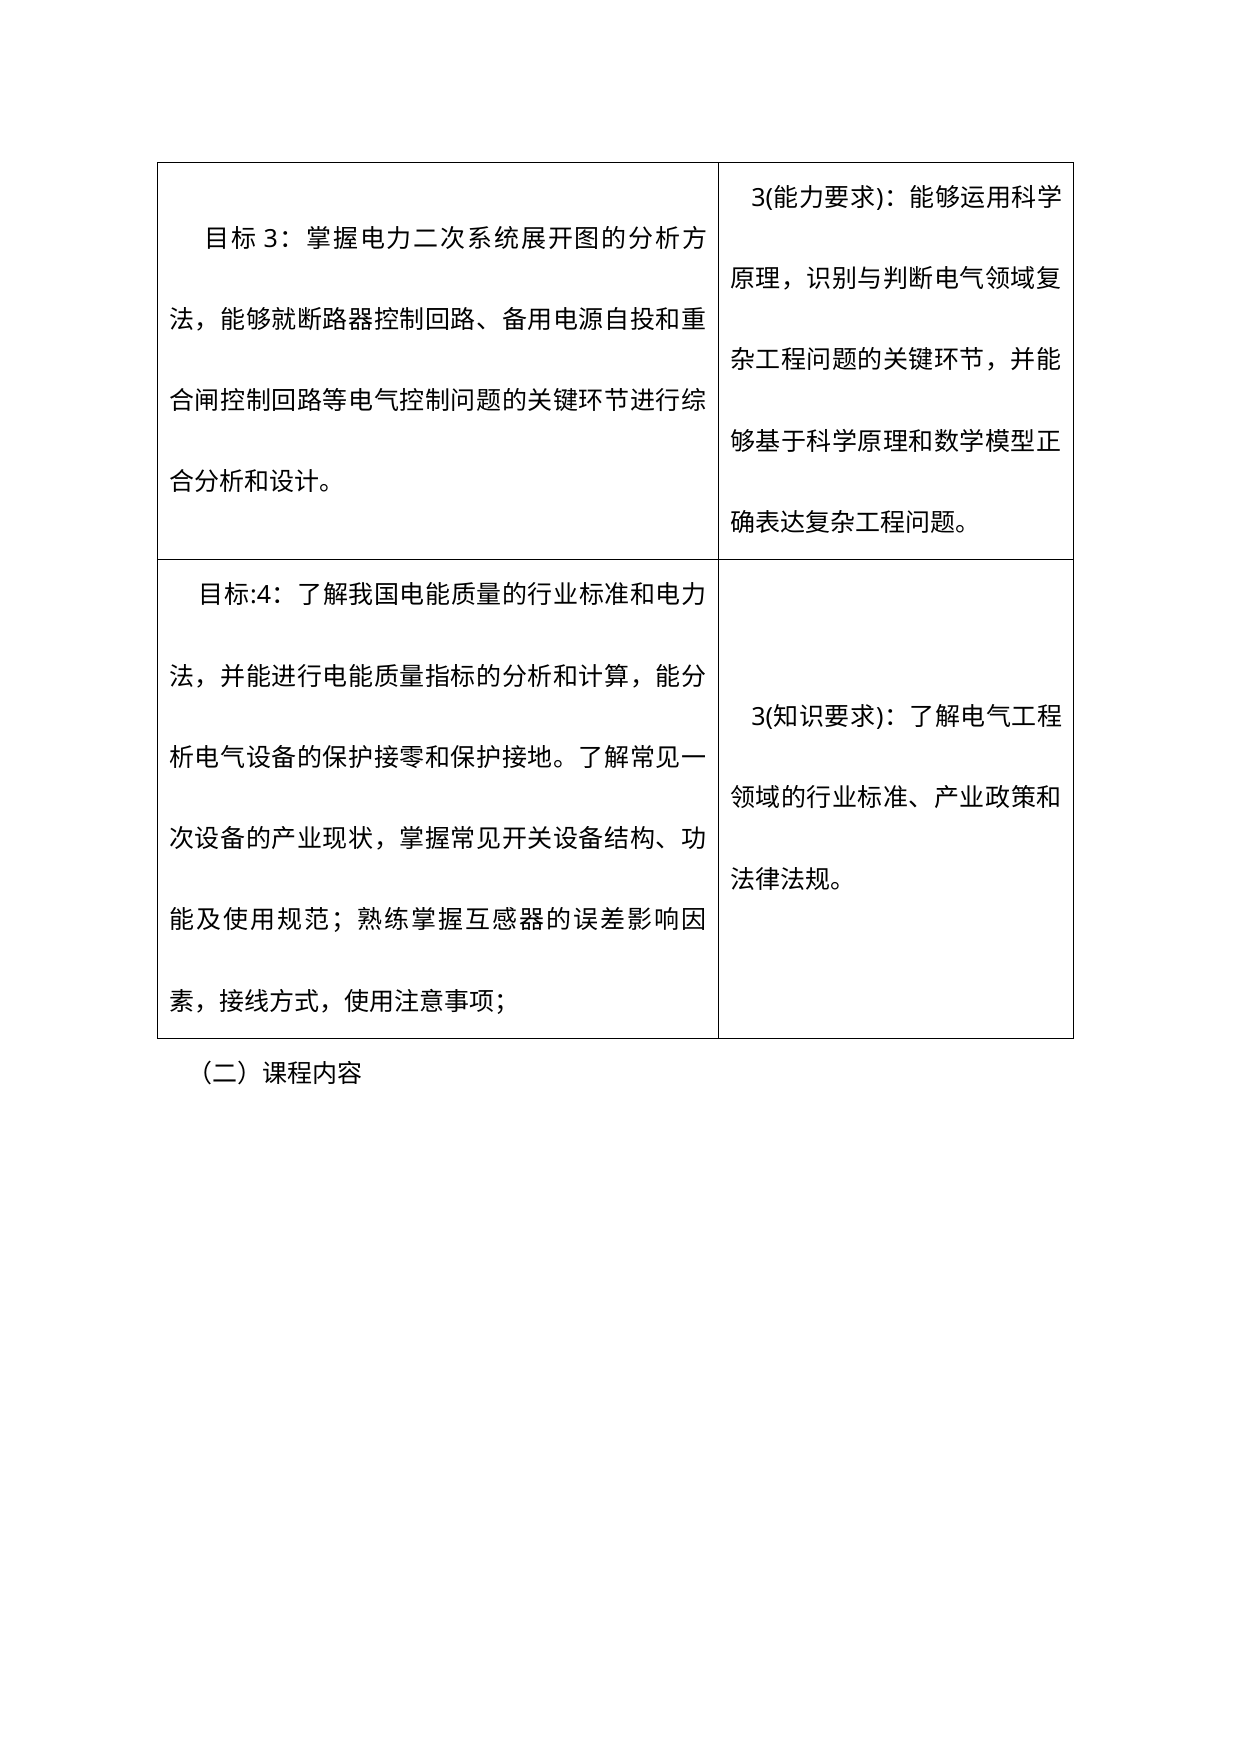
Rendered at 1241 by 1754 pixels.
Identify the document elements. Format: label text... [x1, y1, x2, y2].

table_cell 目标:4：了解我国电能质量的行业标准和电力法，并能进行电能质量指标的分析和计算，能分析电气设备的保护接零和保护接地。了解常见一次设备的产业现状，掌握常见开关设备结构、功能及使用规范；熟练掌握互感器的误差影响因素，接线方式，使用注意事项； [158, 560, 718, 1038]
table_cell 目标3：掌握电力二次系统展开图的分析方法，能够就断路器控制回路、备用电源自投和重合闸控制回路等电气控制问题的关键环节进行综合分析和设计。 [158, 163, 718, 559]
text （二）课程内容 [187, 1039, 1053, 1104]
table_cell 3(能力要求)：能够运用科学原理，识别与判断电气领域复杂工程问题的关键环节，并能够基于科学原理和数学模型正确表达复杂工程问题。 [719, 163, 1073, 559]
table_cell 3(知识要求)：了解电气工程领域的行业标准、产业政策和法律法规。 [719, 560, 1073, 1038]
